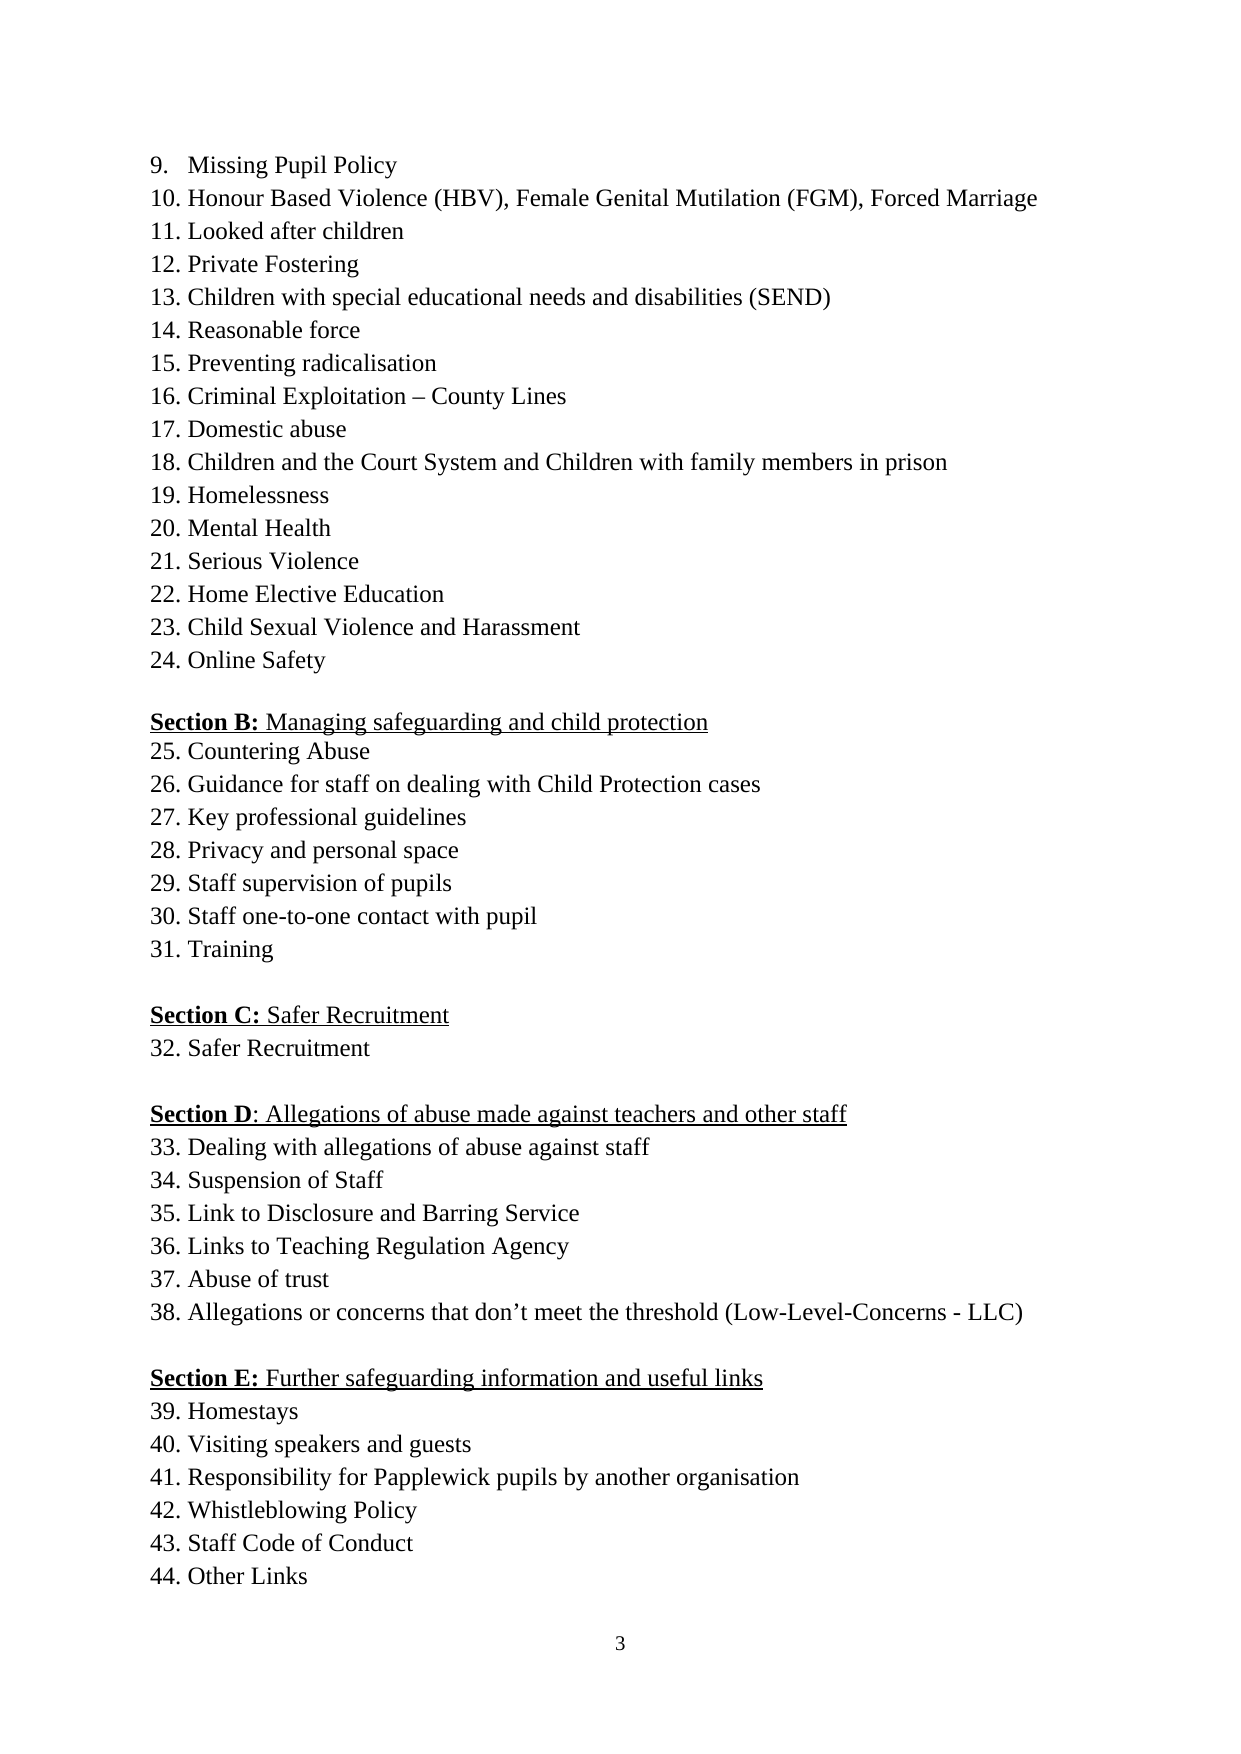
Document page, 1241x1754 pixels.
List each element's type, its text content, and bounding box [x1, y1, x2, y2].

list Domestic abuse [150, 414, 1090, 443]
text 41. Responsibility for Papplewick pupils by another organisation [150, 1462, 1090, 1491]
list Homelessness [150, 480, 1090, 509]
list Child Sexual Violence and Harassment [150, 612, 1090, 641]
text 33. Dealing with allegations of abuse against staff [150, 1132, 1090, 1161]
list Honour Based Violence (HBV), Female Genital Mutilation (FGM), Forced Marriage [150, 183, 1090, 212]
list Private Fostering [150, 249, 1090, 278]
text 34. Suspension of Staff [150, 1165, 1090, 1194]
text 38. Allegations or concerns that don’t meet the threshold (Low-Level-Concerns - LLC) [150, 1297, 1090, 1326]
text 39. Homestays [150, 1396, 1090, 1425]
text Section B: Managing safeguarding and child protection [150, 707, 1090, 736]
list Privacy and personal space [150, 835, 1090, 864]
list Children and the Court System and Children with family members in prison [150, 447, 1090, 476]
list Looked after children [150, 216, 1090, 245]
list Online Safety [150, 645, 1090, 674]
list Guidance for staff on dealing with Child Protection cases [150, 769, 1090, 798]
text 42. Whistleblowing Policy [150, 1495, 1090, 1524]
text 44. Other Links [150, 1561, 1090, 1590]
text 31. Training [150, 934, 1090, 963]
text 43. Staff Code of Conduct [150, 1528, 1090, 1557]
list Mental Health [150, 513, 1090, 542]
text 36. Links to Teaching Regulation Agency [150, 1231, 1090, 1260]
list Preventing radicalisation [150, 348, 1090, 377]
text Section C: Safer Recruitment [150, 1000, 1090, 1029]
list Missing Pupil Policy [150, 150, 1090, 179]
text 40. Visiting speakers and guests [150, 1429, 1090, 1458]
text 32. Safer Recruitment [150, 1033, 1090, 1062]
list Reasonable force [150, 315, 1090, 344]
list Countering Abuse [150, 736, 1090, 764]
text 30. Staff one-to-one contact with pupil [150, 901, 1090, 930]
text 35. Link to Disclosure and Barring Service [150, 1198, 1090, 1227]
list Children with special educational needs and disabilities (SEND) [150, 282, 1090, 311]
text Section E: Further safeguarding information and useful links [150, 1363, 1090, 1392]
text Section D: Allegations of abuse made against teachers and other staff [150, 1099, 1090, 1128]
text 37. Abuse of trust [150, 1264, 1090, 1293]
list Serious Violence [150, 546, 1090, 575]
list Home Elective Education [150, 579, 1090, 608]
list Criminal Exploitation – County Lines [150, 381, 1090, 410]
list Key professional guidelines [150, 802, 1090, 831]
list Staff supervision of pupils [150, 868, 1090, 897]
